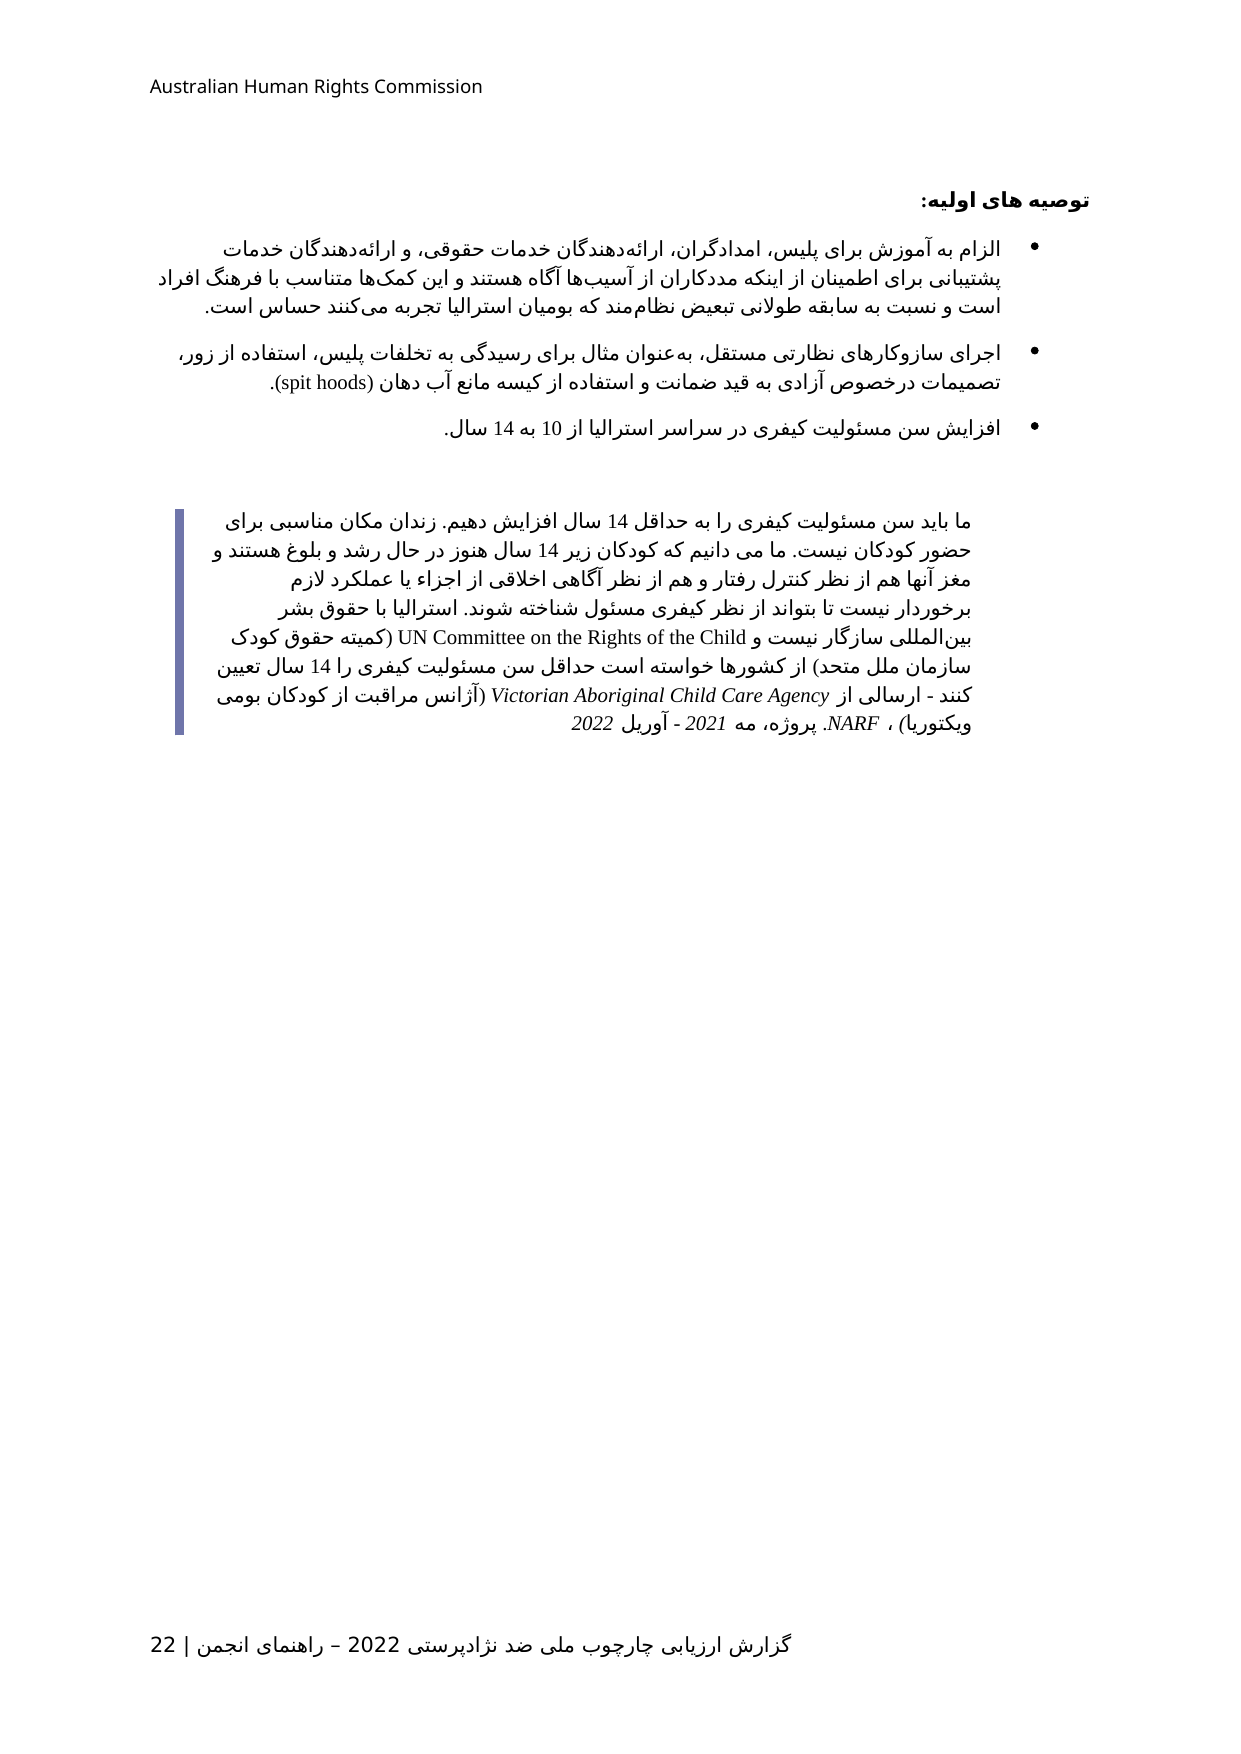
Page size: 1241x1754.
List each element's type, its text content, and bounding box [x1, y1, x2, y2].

text ما باید سن مسئولیت کیفری را به حداقل 14 سال افزایش دهیم. زندان مکان مناسبی برای حضور کودکان نیست. ما می دانیم که کودکان زیر 14 سال هنوز در حال رشد و بلوغ هستند و مغز آنها هم از نظر کنترل رفتار و هم از نظر آگاهی اخلاقی از اجزاء یا عملکرد لازم برخوردار نیست تا بتواند از نظر کیفری مسئول شناخته شوند. استرالیا با حقوق بشر بین‌المللی سازگار نیست و UN Committee on the Rights of the Child (کمیته حقوق کودک سازمان ملل متحد) از کشورها خواسته است حداقل سن مسئولیت کیفری را 14 سال تعیین کنند - ارسالی از Victorian Aboriginal Child Care Agency (آژانس مراقبت از کودکان بومی ویکتوریا) ، NARF. پروژه، مه 2021 - آوریل 2022 [184, 509, 972, 735]
list الزام به آموزش برای پلیس، امدادگران، ارائه‌دهندگان خدمات حقوقی، و ارائه‌دهندگان خدمات پشتیبانی برای اطمینان از اینکه مددکاران از آسیب‌ها آگاه هستند و این کمک‌ها متناسب با فرهنگ افراد است و نسبت به سابقه طولانی تبعیض نظام‌مند که بومیان استرالیا تجربه می‌کنند حساس است. [150, 237, 1031, 318]
list اجرای سازوکارهای نظارتی مستقل، به‌عنوان مثال برای رسیدگی به تخلفات پلیس، استفاده از زور، تصمیمات درخصوص آزادی به قید ضمانت و استفاده از کیسه مانع آب دهان (spit hoods). [150, 341, 1031, 394]
subtitle توصیه های اولیه: [150, 187, 1090, 212]
list افزایش سن مسئولیت کیفری در سراسر استرالیا از 10 به 14 سال. [150, 416, 1031, 440]
